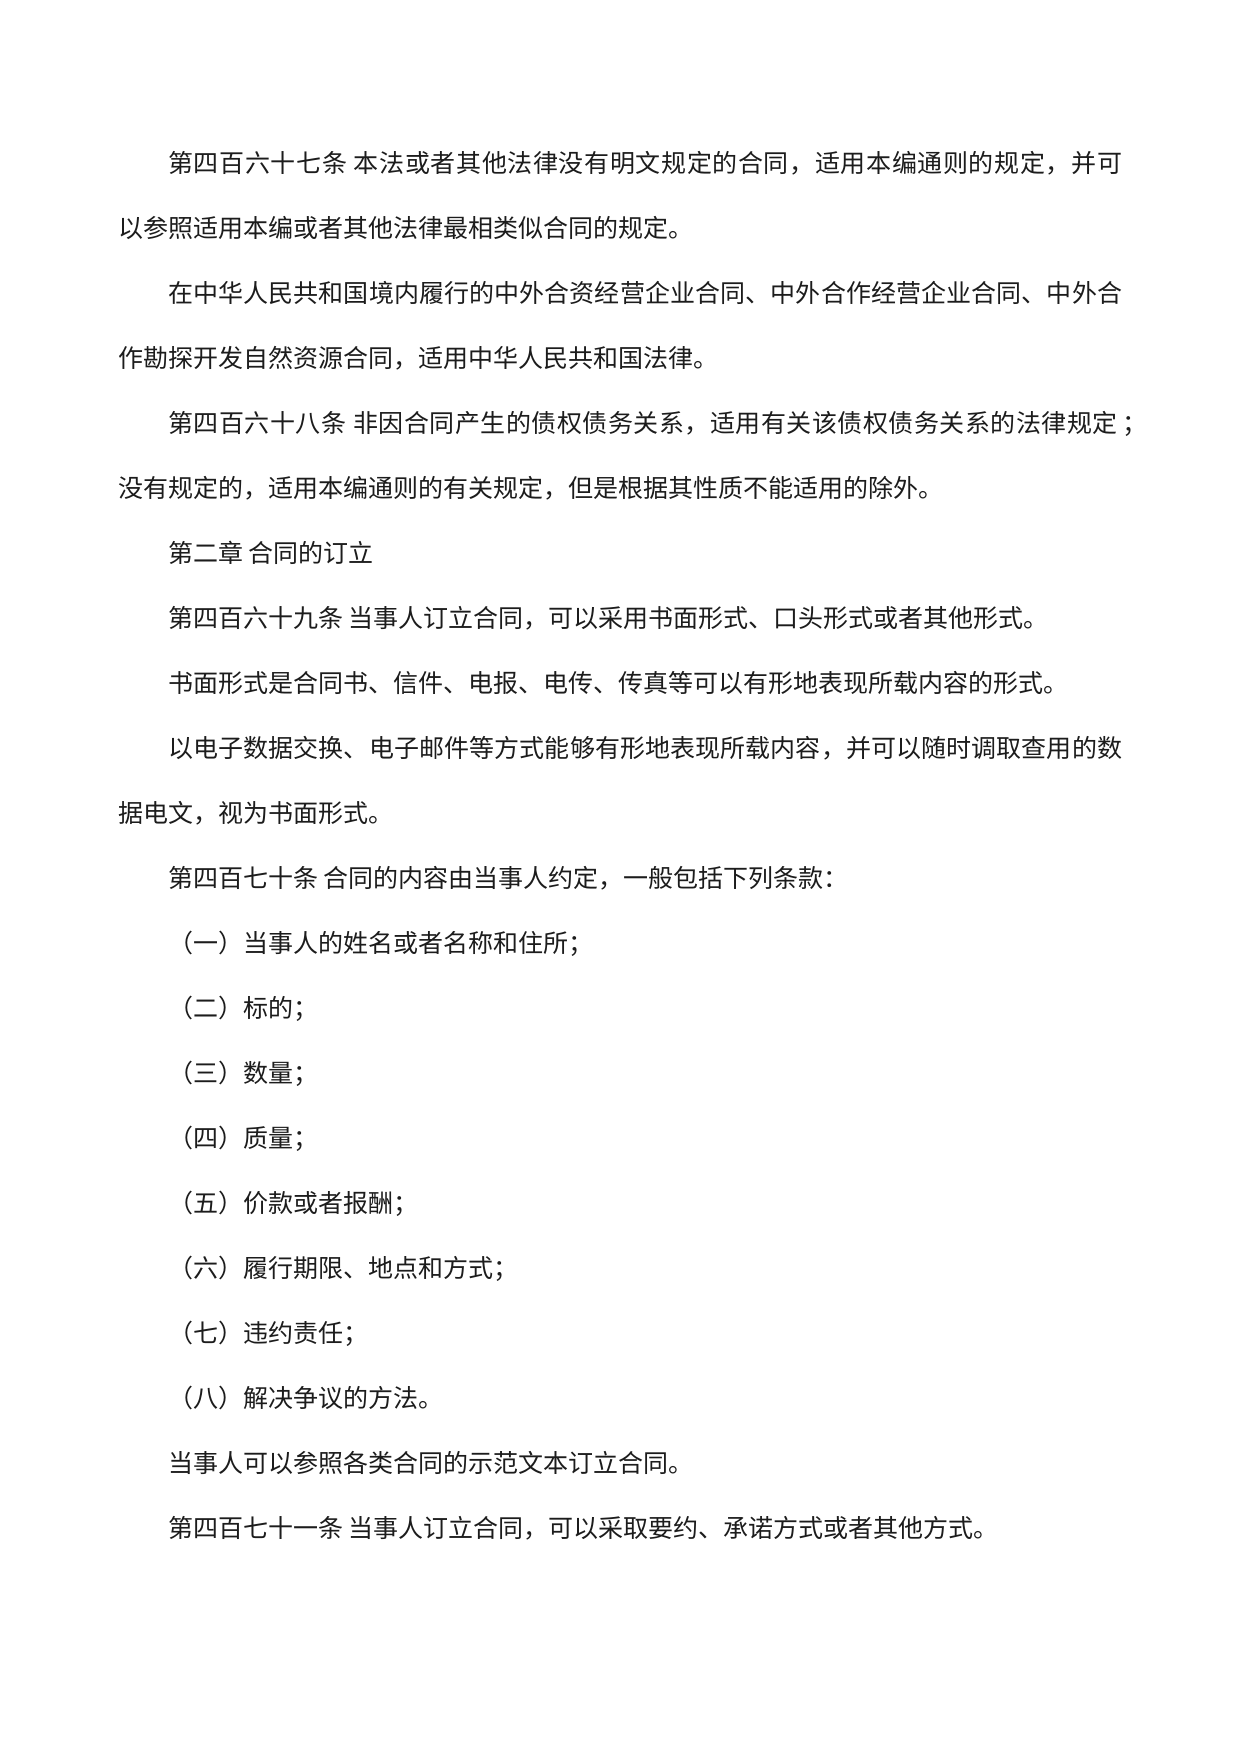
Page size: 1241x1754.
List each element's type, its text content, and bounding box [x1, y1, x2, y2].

text （三）数量； [118, 1039, 1122, 1104]
text （七）违约责任； [118, 1299, 1122, 1364]
text 第四百六十七条 本法或者其他法律没有明文规定的合同，适用本编通则的规定，并可以参照适用本编或者其他法律最相类似合同的规定。 [118, 129, 1122, 259]
text 当事人可以参照各类合同的示范文本订立合同。 [118, 1429, 1122, 1494]
text 第四百六十八条 非因合同产生的债权债务关系，适用有关该债权债务关系的法律规定；没有规定的，适用本编通则的有关规定，但是根据其性质不能适用的除外。 [118, 389, 1122, 519]
text 第四百七十一条 当事人订立合同，可以采取要约、承诺方式或者其他方式。 [118, 1494, 1122, 1559]
text 书面形式是合同书、信件、电报、电传、传真等可以有形地表现所载内容的形式。 [118, 649, 1122, 714]
text （四）质量； [118, 1104, 1122, 1169]
text （六）履行期限、地点和方式； [118, 1234, 1122, 1299]
text （五）价款或者报酬； [118, 1169, 1122, 1234]
text 第二章 合同的订立 [118, 519, 1122, 584]
text （二）标的； [118, 974, 1122, 1039]
text 以电子数据交换、电子邮件等方式能够有形地表现所载内容，并可以随时调取查用的数据电文，视为书面形式。 [118, 714, 1122, 844]
text 第四百六十九条 当事人订立合同，可以采用书面形式、口头形式或者其他形式。 [118, 584, 1122, 649]
text （一）当事人的姓名或者名称和住所； [118, 909, 1122, 974]
text 在中华人民共和国境内履行的中外合资经营企业合同、中外合作经营企业合同、中外合作勘探开发自然资源合同，适用中华人民共和国法律。 [118, 259, 1122, 389]
text 第四百七十条 合同的内容由当事人约定，一般包括下列条款： [118, 844, 1122, 909]
text （八）解决争议的方法。 [118, 1364, 1122, 1429]
